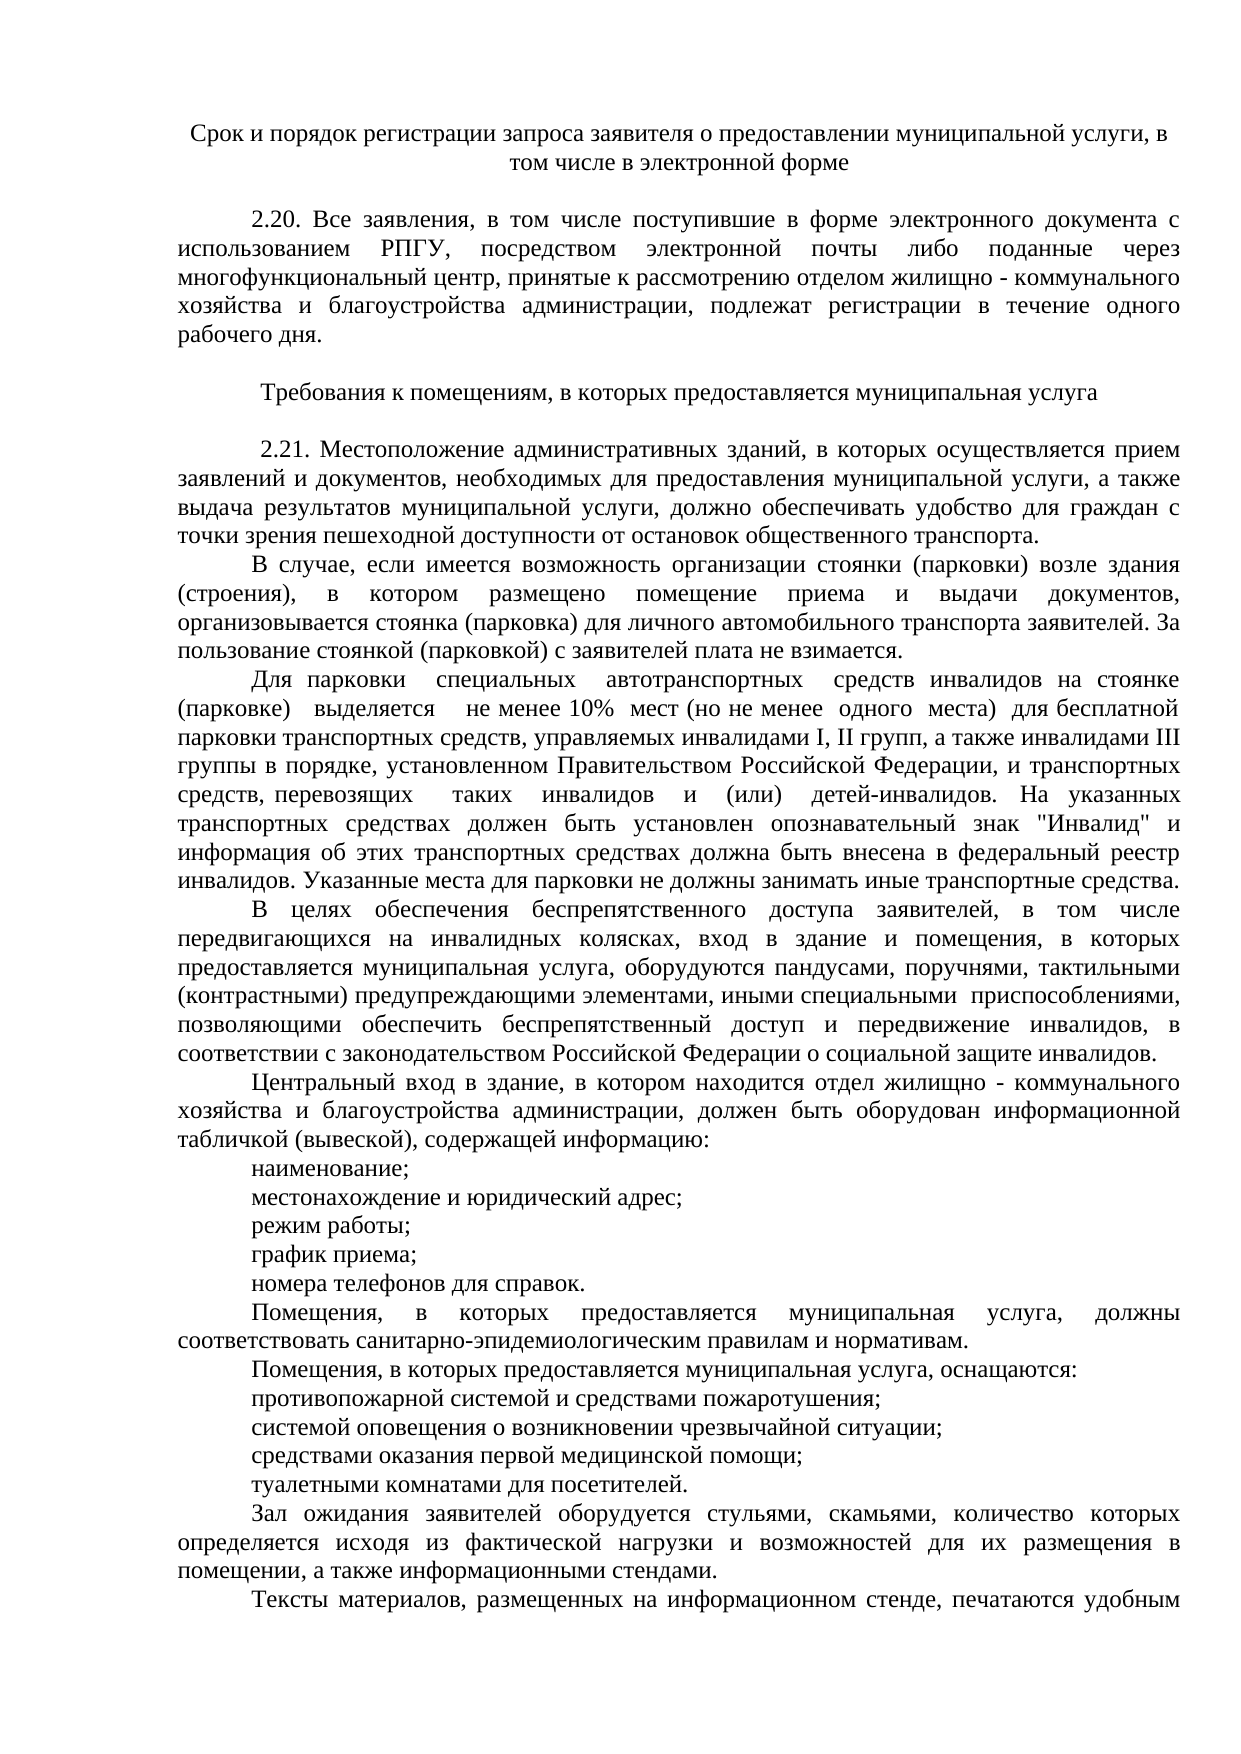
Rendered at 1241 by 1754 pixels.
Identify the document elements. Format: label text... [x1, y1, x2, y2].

text режим работы; [177, 1211, 1181, 1239]
text В случае, если имеется возможность организации стоянки (парковки) возле здания (строения), в котором размещено помещение приема и выдачи документов, организовывается стоянка (парковка) для личного автомобильного транспорта заявителей. За пользование стоянкой (парковкой) с заявителей плата не взимается. [177, 549, 1181, 664]
text Требования к помещениям, в которых предоставляется муниципальная услуга [177, 377, 1181, 406]
text туалетными комнатами для посетителей. [177, 1469, 1181, 1498]
text наименование; [177, 1153, 1181, 1182]
text Помещения, в которых предоставляется муниципальная услуга, должны соответствовать санитарно-эпидемиологическим правилам и нормативам. [177, 1297, 1181, 1354]
text 2.20. Все заявления, в том числе поступившие в форме электронного документа с использованием РПГУ, посредством электронной почты либо поданные через многофункциональный центр, принятые к рассмотрению отделом жилищно - коммунального хозяйства и благоустройства администрации, подлежат регистрации в течение одного рабочего дня. [177, 204, 1181, 348]
text номера телефонов для справок. [251, 1268, 1181, 1297]
text системой оповещения о возникновении чрезвычайной ситуации; [177, 1412, 1181, 1441]
text Помещения, в которых предоставляется муниципальная услуга, оснащаются: [177, 1354, 1181, 1383]
text средствами оказания первой медицинской помощи; [177, 1441, 1181, 1469]
text В целях обеспечения беспрепятственного доступа заявителей, в том числе передвигающихся на инвалидных колясках, вход в здание и помещения, в которых предоставляется муниципальная услуга, оборудуются пандусами, поручнями, тактильными (контрастными) предупреждающими элементами, иными специальными приспособлениями, позволяющими обеспечить беспрепятственный доступ и передвижение инвалидов, в соответствии с законодательством Российской Федерации о социальной защите инвалидов. [177, 894, 1181, 1067]
text 2.21. Местоположение административных зданий, в которых осуществляется прием заявлений и документов, необходимых для предоставления муниципальной услуги, а также выдача результатов муниципальной услуги, должно обеспечивать удобство для граждан с точки зрения пешеходной доступности от остановок общественного транспорта. [177, 434, 1181, 549]
text противопожарной системой и средствами пожаротушения; [177, 1383, 1181, 1412]
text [177, 1584, 1181, 1613]
text Зал ожидания заявителей оборудуется стульями, скамьями, количество которых определяется исходя из фактической нагрузки и возможностей для их размещения в помещении, а также информационными стендами. [177, 1498, 1181, 1584]
text местонахождение и юридический адрес; [177, 1182, 1181, 1211]
text Для парковки специальных автотранспортных средств инвалидов на стоянке (парковке) выделяется не менее 10% мест (но не менее одного места) для бесплатной парковки транспортных средств, управляемых инвалидами I, II групп, а также инвалидами III группы в порядке, установленном Правительством Российской Федерации, и транспортных средств, перевозящих таких инвалидов и (или) детей-инвалидов. На указанных транспортных средствах должен быть установлен опознавательный знак "Инвалид" и информация об этих транспортных средствах должна быть внесена в федеральный реестр инвалидов. Указанные места для парковки не должны занимать иные транспортные средства. [177, 664, 1181, 808]
text Срок и порядок регистрации запроса заявителя о предоставлении муниципальной услуги, в том числе в электронной форме [177, 118, 1181, 176]
text график приема; [177, 1239, 1181, 1268]
text Центральный вход в здание, в котором находится отдел жилищно - коммунального хозяйства и благоустройства администрации, должен быть оборудован информационной табличкой (вывеской), содержащей информацию: [177, 1067, 1181, 1153]
